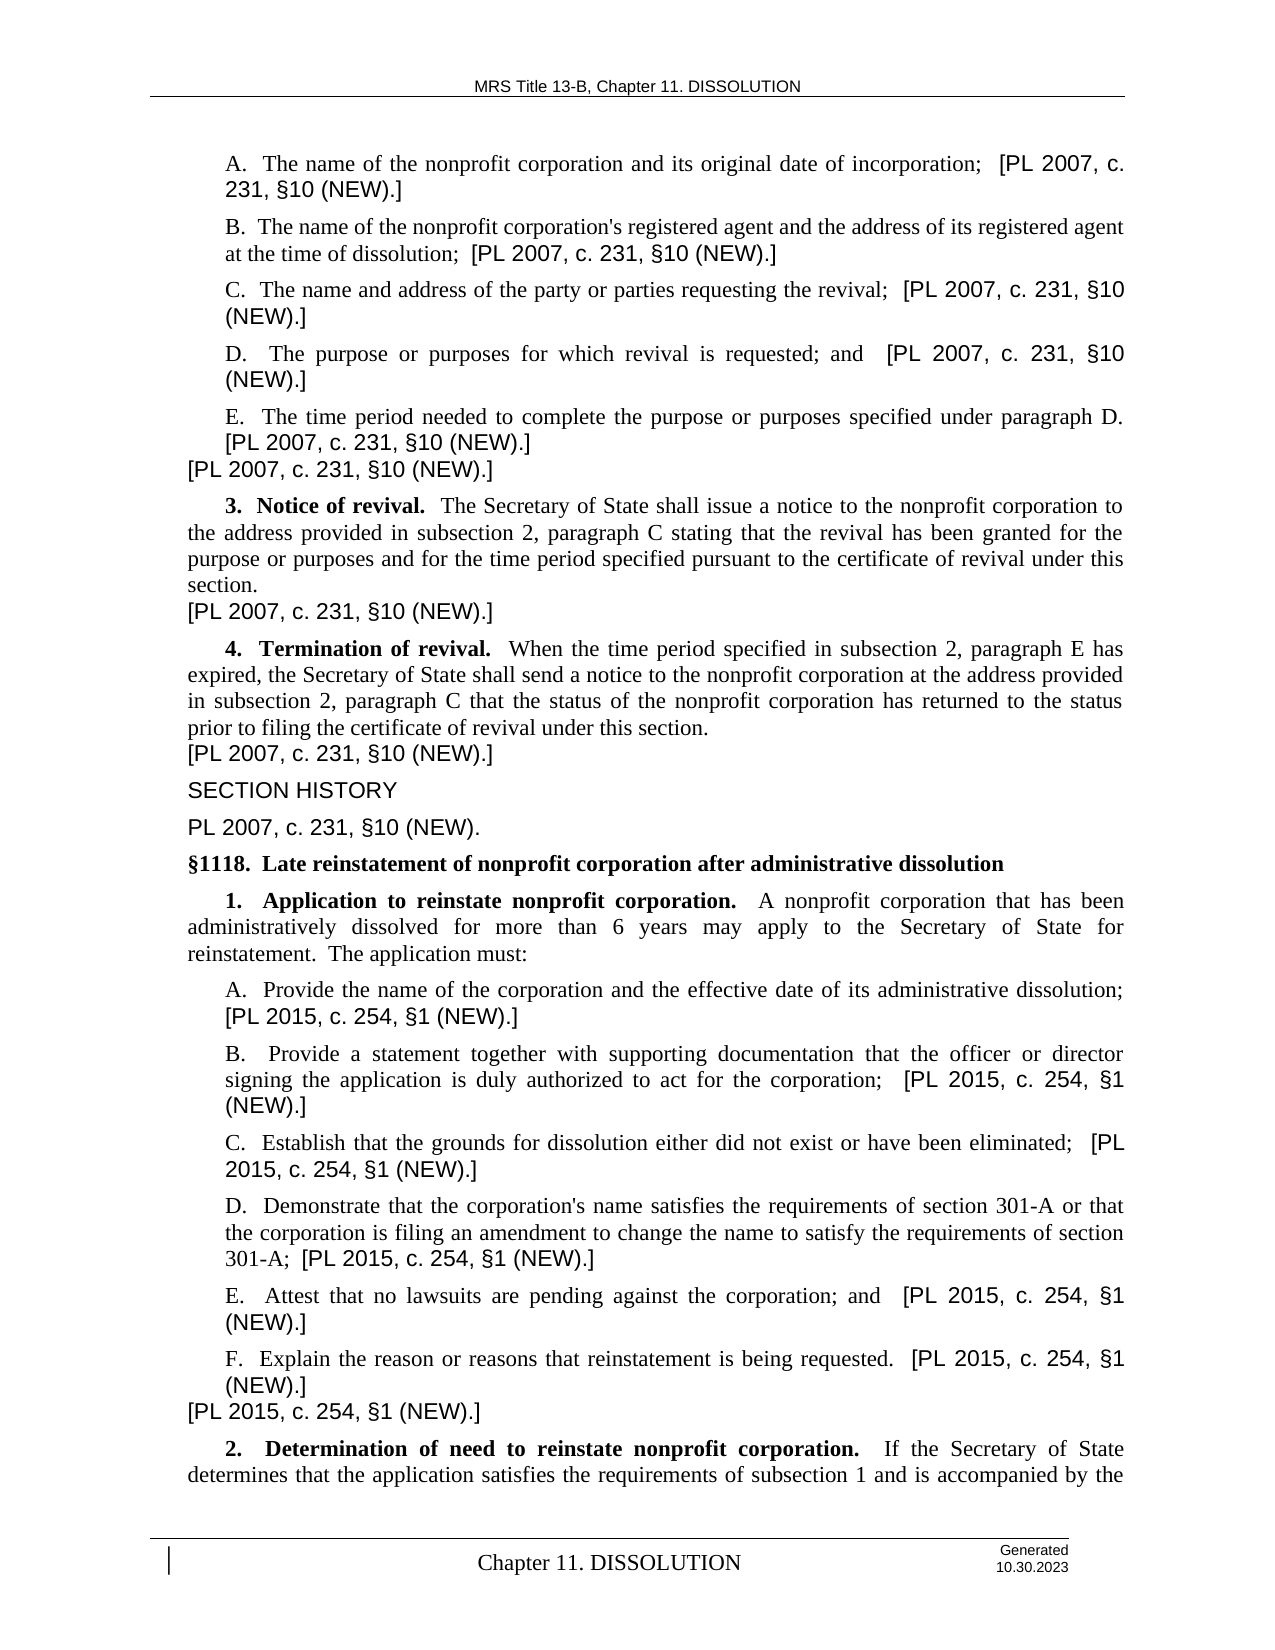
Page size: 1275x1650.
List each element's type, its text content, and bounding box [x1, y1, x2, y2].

text D. The purpose or purposes for which revival is requested; and [PL 2007, c. 231, §10 (NEW).] [225, 340, 1125, 392]
text PL 2007, c. 231, §10 (NEW). [187, 813, 1125, 840]
text A. The name of the nonprofit corporation and its original date of incorporation; [PL 2007, c. 231, §10 (NEW).] [225, 150, 1125, 203]
text [PL 2015, c. 254, §1 (NEW).] [187, 1398, 1125, 1424]
text [PL 2007, c. 231, §10 (NEW).] [187, 456, 1125, 482]
text C. Establish that the grounds for dissolution either did not exist or have been eliminated; [PL 2015, c. 254, §1 (NEW).] [225, 1129, 1125, 1182]
text B. Provide a statement together with supporting documentation that the officer or director signing the application is duly authorized to act for the corporation; [PL 2015, c. 254, §1 (NEW).] [225, 1040, 1125, 1119]
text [187, 1435, 1125, 1488]
text F. Explain the reason or reasons that reinstatement is being requested. [PL 2015, c. 254, §1 (NEW).] [225, 1345, 1125, 1398]
text 3. Notice of revival. The Secretary of State shall issue a notice to the nonprofit corporation to the address provided in subsection 2, paragraph C stating that the revival has been granted for the purpose or purposes and for the time period specified pursuant to the certificate of revival under this section. [187, 492, 1125, 598]
text B. The name of the nonprofit corporation's registered agent and the address of its registered agent at the time of dissolution; [PL 2007, c. 231, §10 (NEW).] [225, 213, 1125, 266]
text E. Attest that no lawsuits are pending against the corporation; and [PL 2015, c. 254, §1 (NEW).] [225, 1282, 1125, 1335]
text 4. Termination of revival. When the time period specified in subsection 2, paragraph E has expired, the Secretary of State shall send a notice to the nonprofit corporation at the address provided in subsection 2, paragraph C that the status of the nonprofit corporation has returned to the status prior to filing the certificate of revival under this section. [187, 634, 1125, 740]
text SECTION HISTORY [187, 777, 1125, 803]
text E. The time period needed to complete the purpose or purposes specified under paragraph D. [PL 2007, c. 231, §10 (NEW).] [225, 403, 1125, 456]
text §1118. Late reinstatement of nonprofit corporation after administrative dissolution [187, 850, 1125, 877]
text [PL 2007, c. 231, §10 (NEW).] [187, 598, 1125, 624]
text [PL 2007, c. 231, §10 (NEW).] [187, 740, 1125, 766]
text C. The name and address of the party or parties requesting the revival; [PL 2007, c. 231, §10 (NEW).] [225, 276, 1125, 329]
text A. Provide the name of the corporation and the effective date of its administrative dissolution; [PL 2015, c. 254, §1 (NEW).] [225, 977, 1125, 1029]
text D. Demonstrate that the corporation's name satisfies the requirements of section 301-A or that the corporation is filing an amendment to change the name to satisfy the requirements of section 301‑A; [PL 2015, c. 254, §1 (NEW).] [225, 1192, 1125, 1272]
text 1. Application to reinstate nonprofit corporation. A nonprofit corporation that has been administratively dissolved for more than 6 years may apply to the Secretary of State for reinstatement. The application must: [187, 887, 1125, 966]
